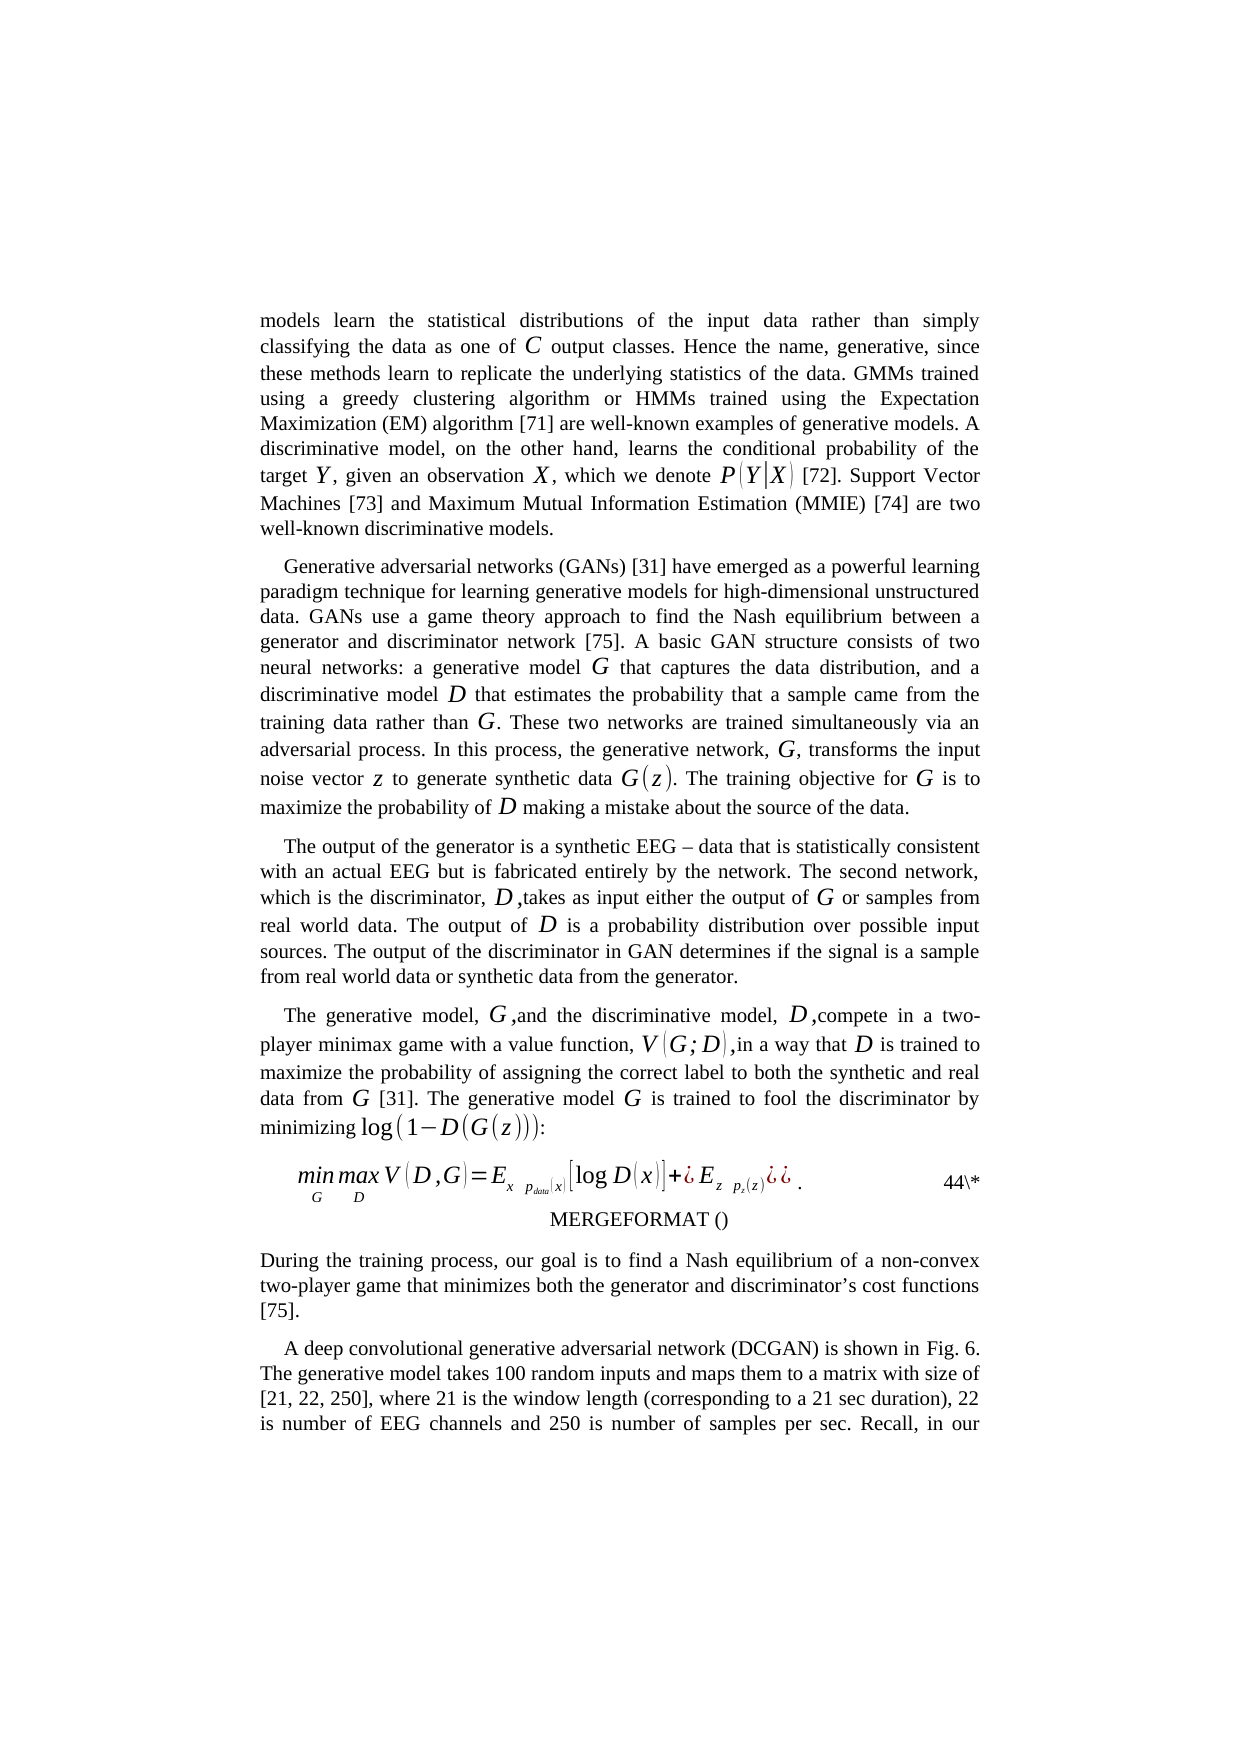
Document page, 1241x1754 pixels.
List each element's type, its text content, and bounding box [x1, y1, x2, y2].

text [260, 1335, 980, 1435]
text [260, 307, 980, 540]
text Generative adversarial networks (GANs) [31] have emerged as a powerful learning paradigm technique for learning generative models for high-dimensional unstructured data. GANs use a game theory approach to find the Nash equilibrium between a generator and discriminator network [75]. A basic GAN structure consists of two neural networks: a generative model that captures the data distribution, and a discriminative model that estimates the probability that a sample came from the training data rather than . These two networks are trained simultaneously via an adversarial process. In this process, the generative network, , transforms the input noise vector to generate synthetic data . The training objective for is to maximize the probability of making a mistake about the source of the data. [260, 553, 980, 821]
text The output of the generator is a synthetic EEG – data that is statistically consistent with an actual EEG but is fabricated entirely by the network. The second network, which is the discriminator, takes as input either the output of or samples from real world data. The output of is a probability distribution over possible input sources. The output of the discriminator in GAN determines if the signal is a sample from real world data or synthetic data from the generator. [260, 833, 980, 988]
text During the training process, our goal is to find a Nash equilibrium of a non-convex two-player game that minimizes both the generator and discriminator’s cost functions [75]. [260, 1247, 980, 1322]
text . [297, 1158, 980, 1231]
text The generative model, and the discriminative model, compete in a two-player minimax game with a value function, in a way that is trained to maximize the probability of assigning the correct label to both the synthetic and real data from [31]. The generative model is trained to fool the discriminator by minimizing : [260, 1001, 980, 1142]
